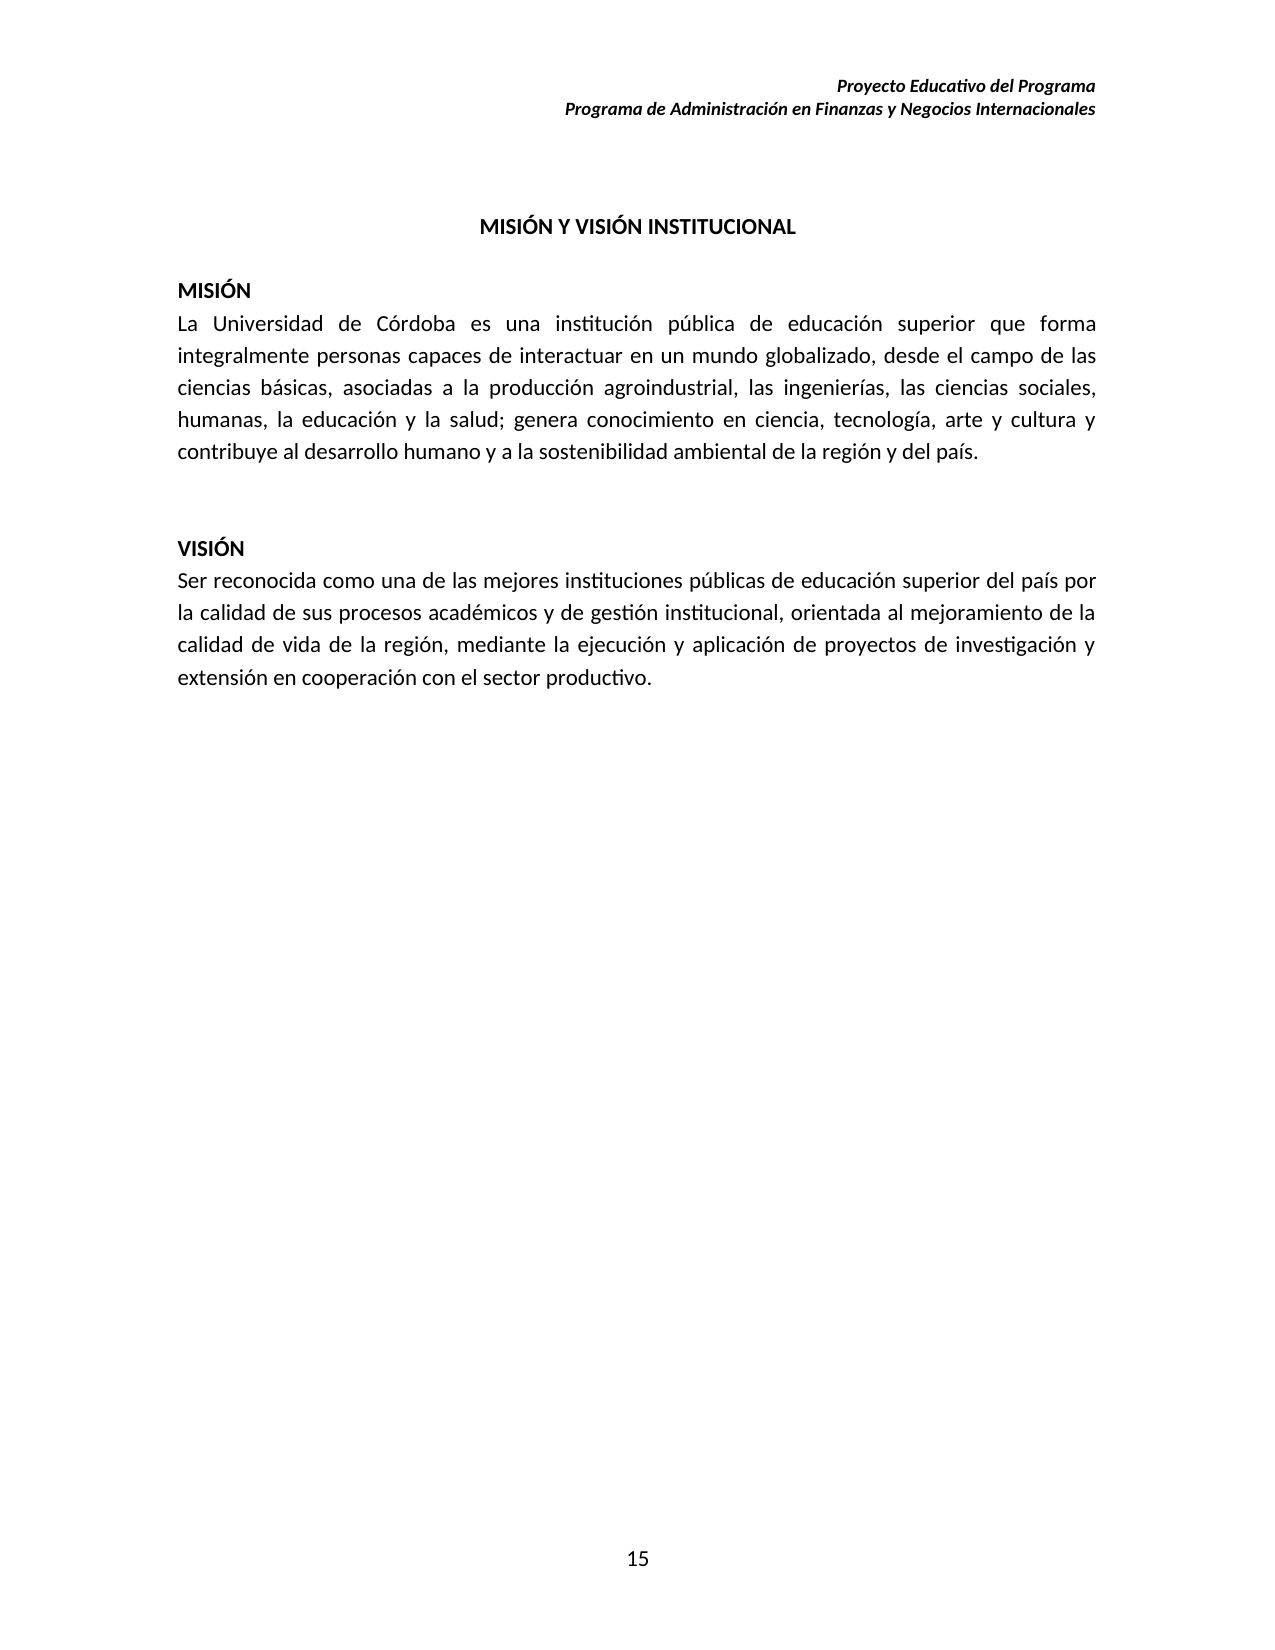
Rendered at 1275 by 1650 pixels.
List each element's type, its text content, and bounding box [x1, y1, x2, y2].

text La Universidad de Córdoba es una institución pública de educación superior que forma integralmente personas capaces de interactuar en un mundo globalizado, desde el campo de las ciencias básicas, asociadas a la producción agroindustrial, las ingenierías, las ciencias sociales, humanas, la educación y la salud; genera conocimiento en ciencia, tecnología, arte y cultura y contribuye al desarrollo humano y a la sostenibilidad ambiental de la región y del país. [177, 309, 1098, 465]
text MISIÓN Y VISIÓN INSTITUCIONAL [177, 212, 1098, 240]
text VISIÓN [177, 534, 1098, 562]
text MISIÓN [177, 276, 1098, 304]
text Ser reconocida como una de las mejores instituciones públicas de educación superior del país por la calidad de sus procesos académicos y de gestión institucional, orientada al mejoramiento de la calidad de vida de la región, mediante la ejecución y aplicación de proyectos de investigación y extensión en cooperación con el sector productivo. [177, 566, 1098, 691]
